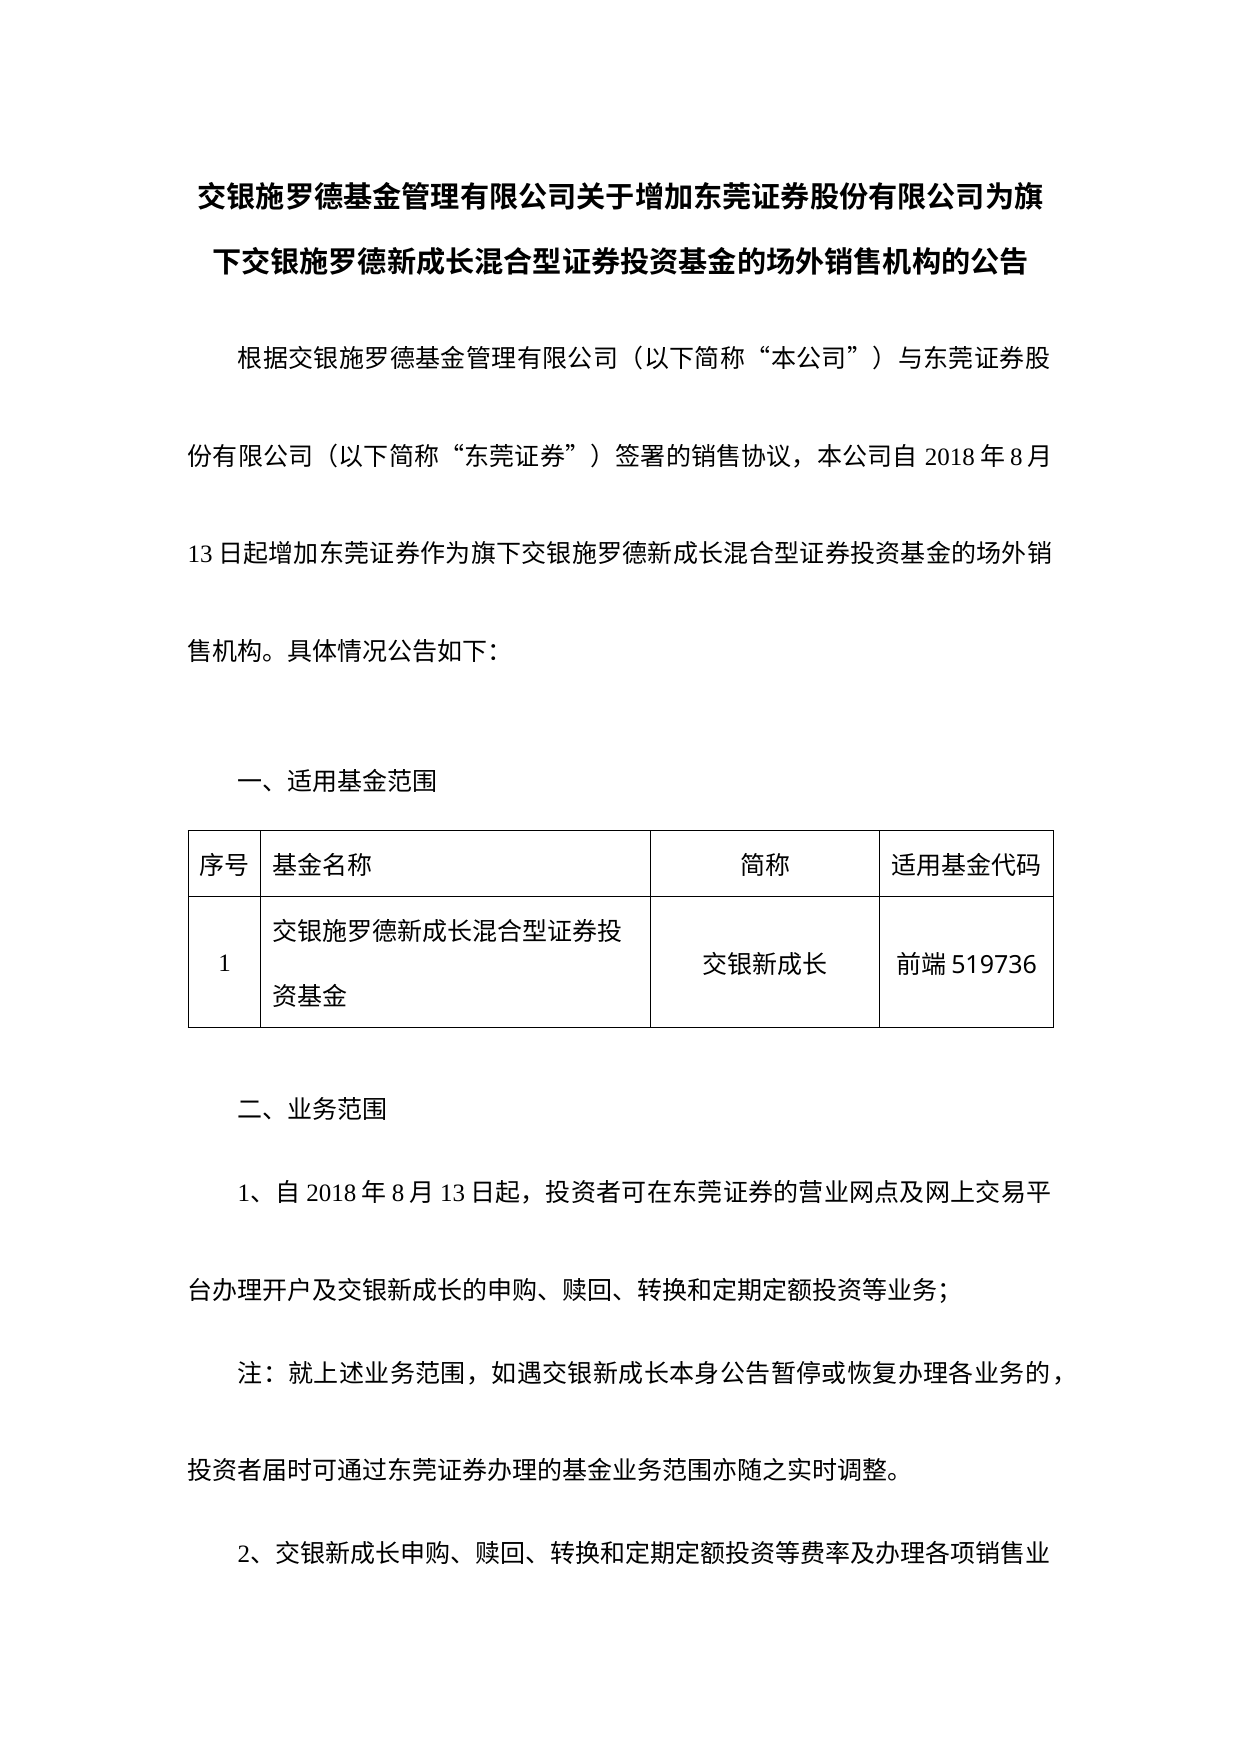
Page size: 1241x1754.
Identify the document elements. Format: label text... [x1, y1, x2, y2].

text 交银施罗德基金管理有限公司关于增加东莞证券股份有限公司为旗下交银施罗德新成长混合型证券投资基金的场外销售机构的公告 [187, 162, 1053, 292]
text 一、适用基金范围 [187, 747, 1053, 812]
text 注：就上述业务范围，如遇交银新成长本身公告暂停或恢复办理各业务的，投资者届时可通过东莞证券办理的基金业务范围亦随之实时调整。 [187, 1339, 1053, 1501]
text 1、自2018年8月13日起，投资者可在东莞证券的营业网点及网上交易平台办理开户及交银新成长的申购、赎回、转换和定期定额投资等业务； [187, 1158, 1053, 1321]
table_header 适用基金代码 [880, 831, 1053, 896]
text 二、业务范围 [237, 1075, 1053, 1140]
table_cell 交银施罗德新成长混合型证券投资基金 [261, 897, 650, 1027]
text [187, 1519, 1053, 1584]
table_cell 1 [189, 897, 260, 1027]
text 根据交银施罗德基金管理有限公司（以下简称“本公司”）与东莞证券股份有限公司（以下简称“东莞证券”）签署的销售协议，本公司自2018年8月13日起增加东莞证券作为旗下交银施罗德新成长混合型证券投资基金的场外销售机构。具体情况公告如下： [187, 324, 1053, 682]
table_header 序号 [189, 831, 260, 896]
table_header 基金名称 [261, 831, 650, 896]
table_header 简称 [651, 831, 879, 896]
table_cell 交银新成长 [651, 897, 879, 1027]
table_cell 前端519736 [880, 897, 1053, 1027]
